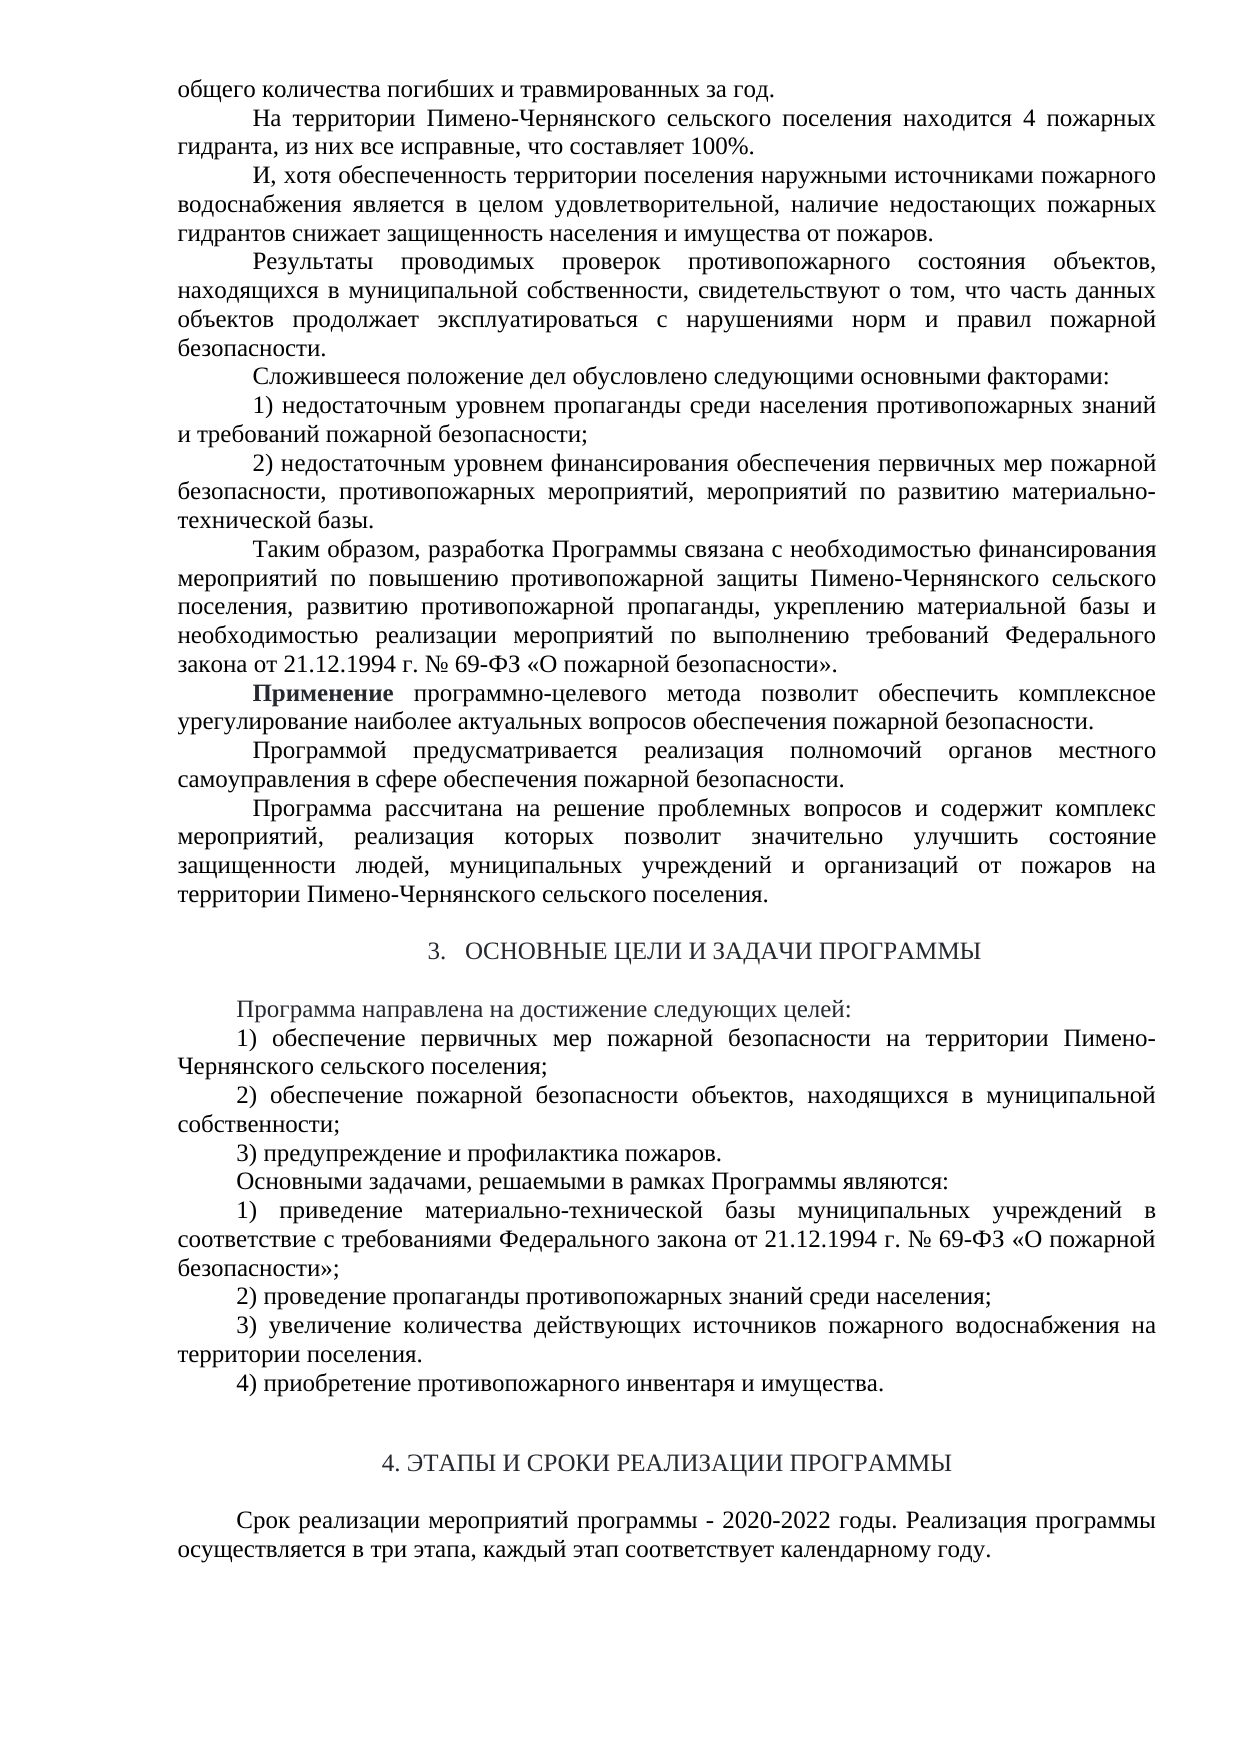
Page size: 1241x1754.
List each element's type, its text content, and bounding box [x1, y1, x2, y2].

text И, хотя обеспеченность территории поселения наружными источниками пожарного водоснабжения является в целом удовлетворительной, наличие недостающих пожарных гидрантов снижает защищенность населения и имущества от пожаров. [177, 160, 1157, 246]
text 2) недостаточным уровнем финансирования обеспечения первичных мер пожарной безопасности, противопожарных мероприятий, мероприятий по развитию материально-технической базы. [177, 448, 1157, 534]
subtitle ОСНОВНЫЕ ЦЕЛИ И ЗАДАЧИ ПРОГРАММЫ [252, 936, 1157, 965]
text Срок реализации мероприятий программы - 2020-2022 годы. Реализация программы осуществляется в три этапа, каждый этап соответствует календарному году. [177, 1505, 1157, 1563]
text На территории Пимено-Чернянского сельского поселения находится 4 пожарных гидранта, из них все исправные, что составляет 100%. [177, 103, 1157, 160]
subtitle 4. ЭТАПЫ И СРОКИ РЕАЛИЗАЦИИ ПРОГРАММЫ [177, 1448, 1157, 1476]
text Программа рассчитана на решение проблемных вопросов и содержит комплекс мероприятий, реализация которых позволит значительно улучшить состояние защищенности людей, муниципальных учреждений и организаций от пожаров на территории Пимено-Чернянского сельского поселения. [177, 793, 1157, 908]
subtitle Программа направлена на достижение следующих целей: [177, 994, 1157, 1023]
text Программой предусматривается реализация полномочий органов местного самоуправления в сфере обеспечения пожарной безопасности. [177, 735, 1157, 793]
text 1) недостаточным уровнем пропаганды среди населения противопожарных знаний и требований пожарной безопасности; [177, 390, 1157, 448]
text Результаты проводимых проверок противопожарного состояния объектов, находящихся в муниципальной собственности, свидетельствуют о том, что часть данных объектов продолжает эксплуатироваться с нарушениями норм и правил пожарной безопасности. [177, 246, 1157, 361]
text 3) предупреждение и профилактика пожаров. [177, 1138, 1157, 1166]
text Применение программно-целевого метода позволит обеспечить комплексное урегулирование наиболее актуальных вопросов обеспечения пожарной безопасности. [177, 678, 1157, 735]
text 4) приобретение противопожарного инвентаря и имущества. [177, 1368, 1157, 1396]
text Таким образом, разработка Программы связана с необходимостью финансирования мероприятий по повышению противопожарной защиты Пимено-Чернянского сельского поселения, развитию противопожарной пропаганды, укреплению материальной базы и необходимостью реализации мероприятий по выполнению требований Федерального закона от 21.12.1994 г. № 69-ФЗ «О пожарной безопасности». [177, 534, 1157, 678]
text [177, 74, 1157, 103]
text 2) обеспечение пожарной безопасности объектов, находящихся в муниципальной собственности; [177, 1080, 1157, 1138]
text 1) обеспечение первичных мер пожарной безопасности на территории Пимено-Чернянского сельского поселения; [177, 1023, 1157, 1080]
text 3) увеличение количества действующих источников пожарного водоснабжения на территории поселения. [177, 1310, 1157, 1368]
text Сложившееся положение дел обусловлено следующими основными факторами: [177, 361, 1157, 390]
text Основными задачами, решаемыми в рамках Программы являются: [177, 1166, 1157, 1195]
text 2) проведение пропаганды противопожарных знаний среди населения; [177, 1281, 1157, 1310]
text 1) приведение материально-технической базы муниципальных учреждений в соответствие с требованиями Федерального закона от 21.12.1994 г. № 69-ФЗ «О пожарной безопасности»; [177, 1195, 1157, 1281]
